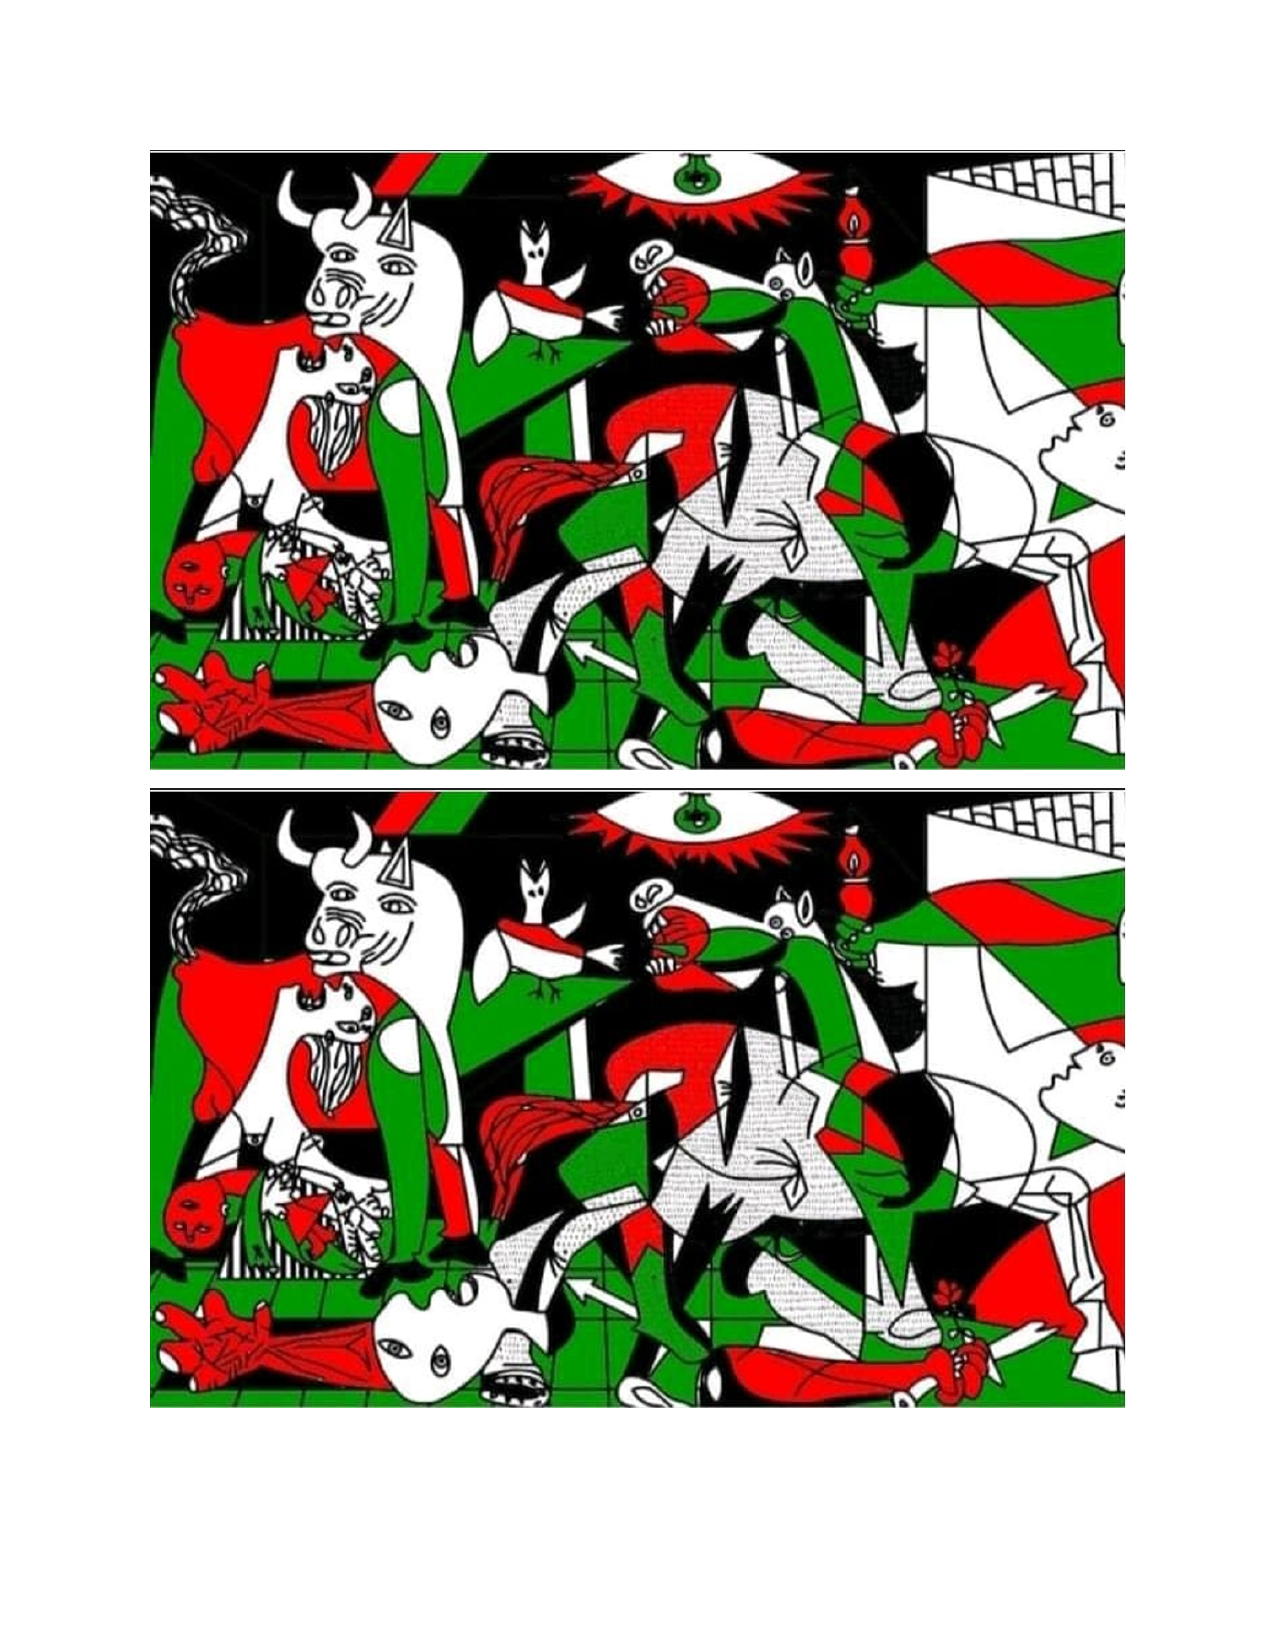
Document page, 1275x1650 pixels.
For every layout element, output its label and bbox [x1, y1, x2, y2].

picture [150, 150, 1125, 770]
picture [150, 788, 1125, 1408]
